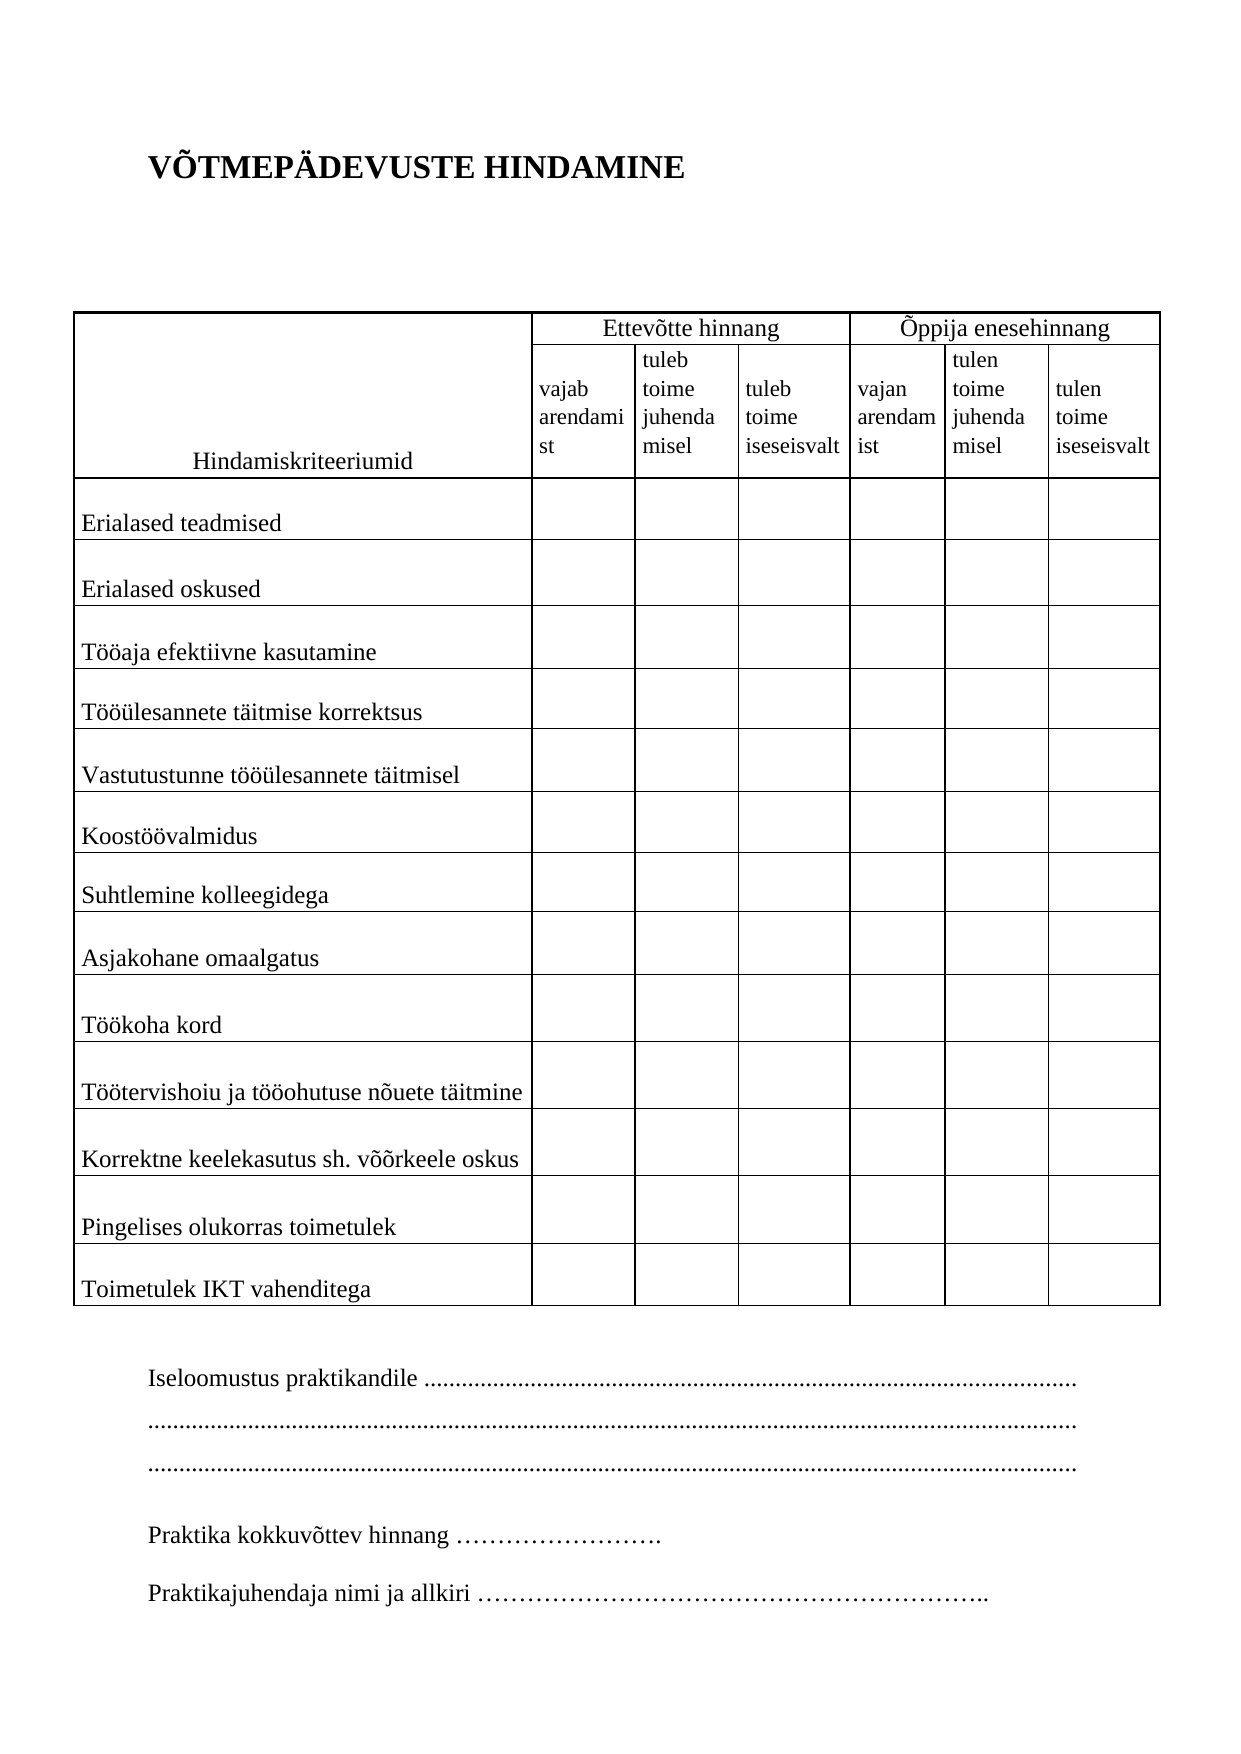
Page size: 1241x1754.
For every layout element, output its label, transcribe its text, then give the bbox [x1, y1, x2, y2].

table_cell tuleb toime juhendamisel [636, 345, 738, 477]
table_cell Erialased teadmised [75, 479, 531, 539]
table_cell Vastutustunne tööülesannete täitmisel [75, 729, 531, 791]
table_cell [946, 912, 1048, 974]
table_cell [739, 606, 849, 667]
text Praktikajuhendaja nimi ja allkiri …………………………………………………….. [148, 1578, 1093, 1606]
table_cell [1049, 792, 1159, 852]
table_cell Koostöövalmidus [75, 792, 531, 852]
table_cell [636, 1244, 738, 1305]
table_cell [533, 669, 634, 728]
table_cell [1049, 853, 1159, 911]
table_header Hindamiskriteeriumid [75, 314, 531, 477]
table_cell [851, 975, 944, 1041]
table_cell Asjakohane omaalgatus [75, 912, 531, 974]
table_cell [739, 912, 849, 974]
table_cell vajan arendamist [851, 345, 944, 477]
table_cell [946, 1244, 1048, 1305]
table_cell [851, 912, 944, 974]
table_cell [533, 1109, 634, 1175]
table_cell [946, 540, 1048, 605]
table_cell [1049, 975, 1159, 1041]
table_cell [533, 792, 634, 852]
table_cell [851, 1176, 944, 1242]
text Praktika kokkuvõttev hinnang ……………………. [148, 1520, 1093, 1549]
table_cell [1049, 606, 1159, 667]
table_cell [946, 792, 1048, 852]
table_cell [851, 1244, 944, 1305]
table_cell [636, 479, 738, 539]
table_cell [1049, 729, 1159, 791]
table_cell [636, 792, 738, 852]
table_cell [946, 479, 1048, 539]
table_cell [636, 1042, 738, 1108]
table_cell [636, 912, 738, 974]
table_header Ettevõtte hinnang [533, 314, 849, 344]
table_cell vajab arendamist [533, 345, 634, 477]
table_cell Tööaja efektiivne kasutamine [75, 606, 531, 667]
table_cell [636, 975, 738, 1041]
table_cell [636, 669, 738, 728]
table_cell [851, 1042, 944, 1108]
table_cell [739, 540, 849, 605]
text VÕTMEPÄDEVUSTE HINDAMINE [148, 148, 1093, 186]
table_cell [851, 540, 944, 605]
table_cell [636, 540, 738, 605]
table_cell [533, 975, 634, 1041]
table_cell [1049, 1109, 1159, 1175]
table_cell [533, 540, 634, 605]
table_cell Tööülesannete täitmise korrektsus [75, 669, 531, 728]
table_cell [946, 1109, 1048, 1175]
table_cell Toimetulek IKT vahenditega [75, 1244, 531, 1305]
table_cell [533, 853, 634, 911]
table_cell [739, 853, 849, 911]
table_cell Töötervishoiu ja tööohutuse nõuete täitmine [75, 1042, 531, 1108]
table_cell [851, 792, 944, 852]
table_cell [636, 1176, 738, 1242]
table_cell [636, 606, 738, 667]
table_cell Pingelises olukorras toimetulek [75, 1176, 531, 1242]
table_cell [946, 669, 1048, 728]
table_cell [533, 606, 634, 667]
table_cell [739, 975, 849, 1041]
table_cell [739, 479, 849, 539]
table_cell [533, 1042, 634, 1108]
table_cell [739, 669, 849, 728]
table_cell [1049, 1042, 1159, 1108]
table_cell [851, 729, 944, 791]
table_cell [533, 479, 634, 539]
table_cell [533, 1176, 634, 1242]
table_cell [1049, 540, 1159, 605]
table_cell [851, 606, 944, 667]
table_cell [739, 729, 849, 791]
table_cell [533, 912, 634, 974]
table_cell [851, 853, 944, 911]
table_cell [739, 792, 849, 852]
table_cell tulen toime iseseisvalt [1049, 345, 1159, 477]
table_cell [1049, 1244, 1159, 1305]
table_cell [739, 1109, 849, 1175]
table_cell Töökoha kord [75, 975, 531, 1041]
table_cell [946, 975, 1048, 1041]
table_cell [739, 1176, 849, 1242]
table_cell [1049, 479, 1159, 539]
table_cell Korrektne keelekasutus sh. võõrkeele oskus [75, 1109, 531, 1175]
table_cell [851, 1109, 944, 1175]
table_cell Suhtlemine kolleegidega [75, 853, 531, 911]
table_cell [1049, 669, 1159, 728]
table_cell [946, 1042, 1048, 1108]
table_cell [533, 1244, 634, 1305]
table_cell [533, 729, 634, 791]
table_cell [946, 729, 1048, 791]
table_cell [851, 479, 944, 539]
table_cell [946, 1176, 1048, 1242]
table_cell [636, 1109, 738, 1175]
table_cell tuleb toime iseseisvalt [739, 345, 849, 477]
table_header Õppija enesehinnang [851, 314, 1159, 344]
table_cell [636, 729, 738, 791]
table_cell [946, 853, 1048, 911]
table_cell tulen toime juhendamisel [946, 345, 1048, 477]
table_cell [636, 853, 738, 911]
table_cell [739, 1244, 849, 1305]
table_cell [1049, 1176, 1159, 1242]
table_cell [1049, 912, 1159, 974]
table_cell [851, 669, 944, 728]
text Iseloomustus praktikandile [148, 1363, 1093, 1392]
table_cell [946, 606, 1048, 667]
table_cell Erialased oskused [75, 540, 531, 605]
table_cell [739, 1042, 849, 1108]
